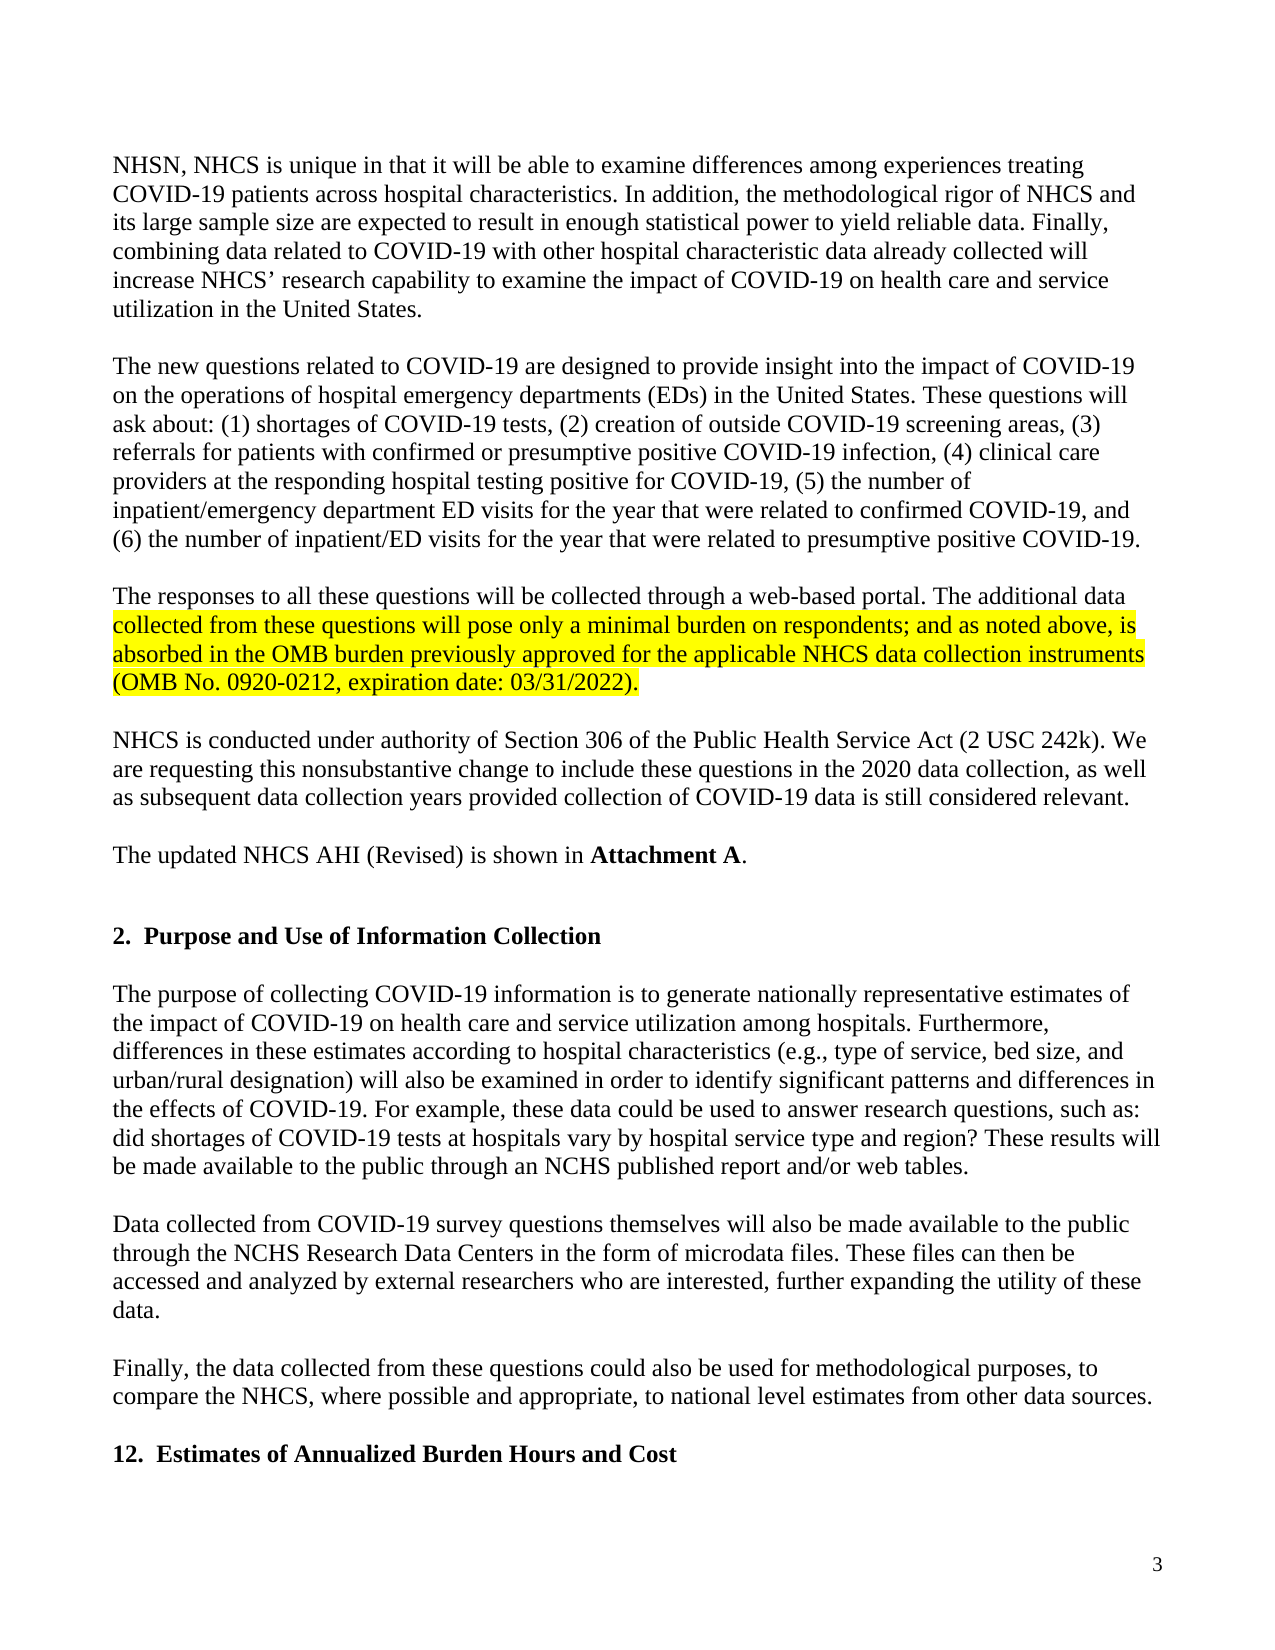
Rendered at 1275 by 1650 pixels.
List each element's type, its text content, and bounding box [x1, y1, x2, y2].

text Data collected from COVID-19 survey questions themselves will also be made available to the public through the NCHS Research Data Centers in the form of microdata files. These files can then be accessed and analyzed by external researchers who are interested, further expanding the utility of these data. [112, 1209, 1162, 1324]
text The new questions related to COVID-19 are designed to provide insight into the impact of COVID-19 on the operations of hospital emergency departments (EDs) in the United States. These questions will ask about: (1) shortages of COVID-19 tests, (2) creation of outside COVID-19 screening areas, (3) referrals for patients with confirmed or presumptive positive COVID-19 infection, (4) clinical care providers at the responding hospital testing positive for COVID-19, (5) the number of inpatient/emergency department ED visits for the year that were related to confirmed COVID-19, and (6) the number of inpatient/ED visits for the year that were related to presumptive positive COVID-19. [112, 351, 1162, 552]
text The responses to all these questions will be collected through a web-based portal. The additional data collected from these questions will pose only a minimal burden on respondents; and as noted above, is absorbed in the OMB burden previously approved for the applicable NHCS data collection instruments (OMB No. 0920-0212, expiration date: 03/31/2022). [112, 581, 1162, 696]
subtitle 2. Purpose and Use of Information Collection [112, 921, 1162, 950]
text Finally, the data collected from these questions could also be used for methodological purposes, to compare the NHCS, where possible and appropriate, to national level estimates from other data sources. [112, 1353, 1162, 1410]
text NHCS is conducted under authority of Section 306 of the Public Health Service Act (2 USC 242k). We are requesting this nonsubstantive change to include these questions in the 2020 data collection, as well as subsequent data collection years provided collection of COVID-19 data is still considered relevant. [112, 725, 1162, 811]
subtitle 12. Estimates of Annualized Burden Hours and Cost [112, 1439, 1162, 1468]
text The purpose of collecting COVID-19 information is to generate nationally representative estimates of the impact of COVID-19 on health care and service utilization among hospitals. Furthermore, differences in these estimates according to hospital characteristics (e.g., type of service, bed size, and urban/rural designation) will also be examined in order to identify significant patterns and differences in the effects of COVID-19. For example, these data could be used to answer research questions, such as: did shortages of COVID-19 tests at hospitals vary by hospital service type and region? These results will be made available to the public through an NCHS published report and/or web tables. [112, 979, 1162, 1180]
text The updated NHCS AHI (Revised) is shown in Attachment A. [112, 840, 1162, 869]
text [112, 150, 1162, 322]
